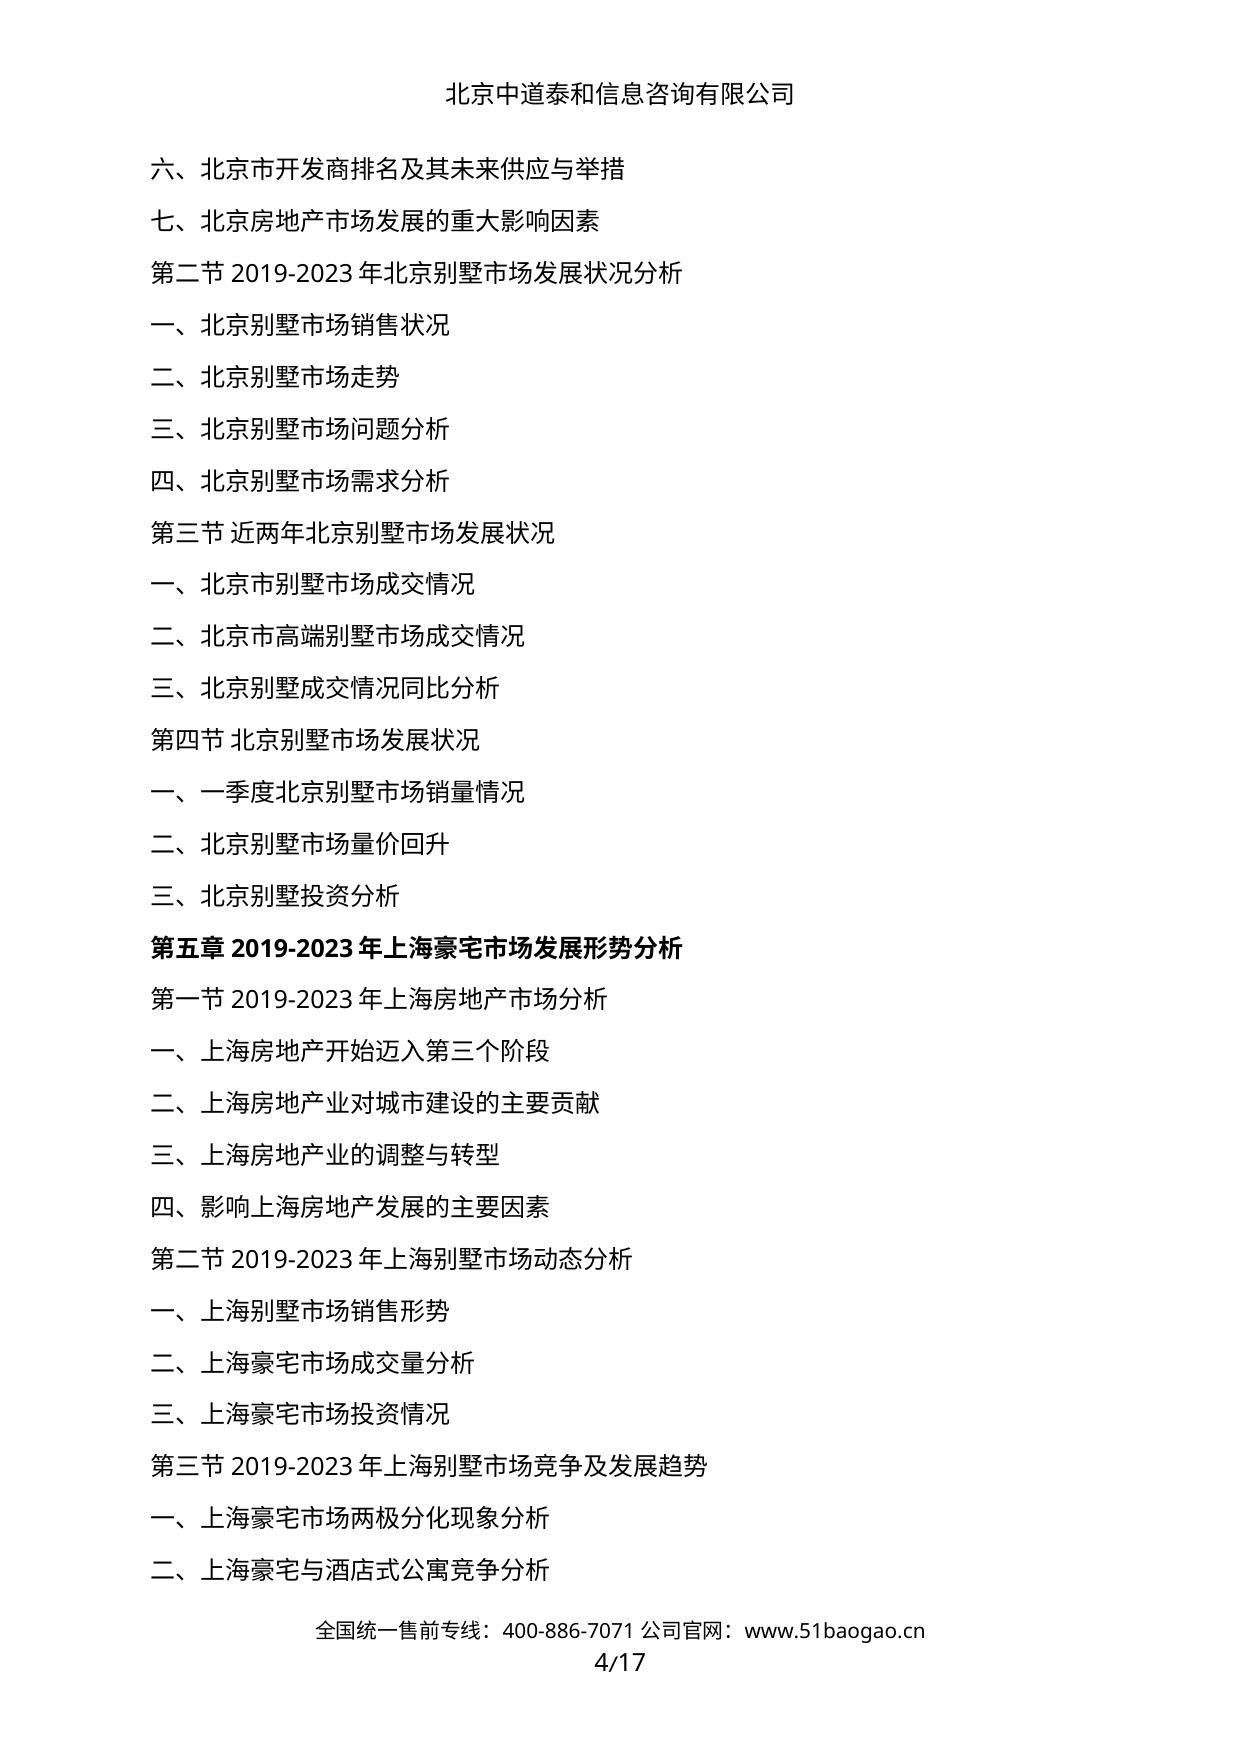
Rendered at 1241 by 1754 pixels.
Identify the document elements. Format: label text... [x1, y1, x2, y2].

text 一、一季度北京别墅市场销量情况 [150, 772, 1090, 809]
text 第四节 北京别墅市场发展状况 [150, 721, 1090, 757]
text 二、北京别墅市场量价回升 [150, 824, 1090, 861]
text 三、上海房地产业的调整与转型 [150, 1136, 1090, 1172]
text 三、北京别墅成交情况同比分析 [150, 669, 1090, 705]
text 四、影响上海房地产发展的主要因素 [150, 1187, 1090, 1224]
text 第二节 2019-2023年上海别墅市场动态分析 [150, 1239, 1090, 1276]
text 二、上海房地产业对城市建设的主要贡献 [150, 1084, 1090, 1120]
text 第三节 近两年北京别墅市场发展状况 [150, 513, 1090, 549]
text 六、北京市开发商排名及其未来供应与举措 [150, 150, 1090, 186]
text 一、北京别墅市场销售状况 [150, 306, 1090, 342]
text 二、北京市高端别墅市场成交情况 [150, 617, 1090, 653]
text 七、北京房地产市场发展的重大影响因素 [150, 202, 1090, 238]
text 一、北京市别墅市场成交情况 [150, 565, 1090, 601]
text 三、北京别墅投资分析 [150, 876, 1090, 912]
text 第一节 2019-2023年上海房地产市场分析 [150, 980, 1090, 1016]
text 第二节 2019-2023年北京别墅市场发展状况分析 [150, 254, 1090, 290]
text 二、上海豪宅市场成交量分析 [150, 1343, 1090, 1379]
text 一、上海别墅市场销售形势 [150, 1291, 1090, 1327]
text 一、上海豪宅市场两极分化现象分析 [150, 1499, 1090, 1535]
text 一、上海房地产开始迈入第三个阶段 [150, 1032, 1090, 1068]
text 第三节 2019-2023年上海别墅市场竞争及发展趋势 [150, 1447, 1090, 1483]
text 四、北京别墅市场需求分析 [150, 461, 1090, 497]
text 二、北京别墅市场走势 [150, 357, 1090, 394]
text 三、北京别墅市场问题分析 [150, 409, 1090, 446]
text 二、上海豪宅与酒店式公寓竞争分析 [150, 1551, 1090, 1587]
text 第五章 2019-2023年上海豪宅市场发展形势分析 [150, 928, 1090, 964]
text 三、上海豪宅市场投资情况 [150, 1395, 1090, 1431]
